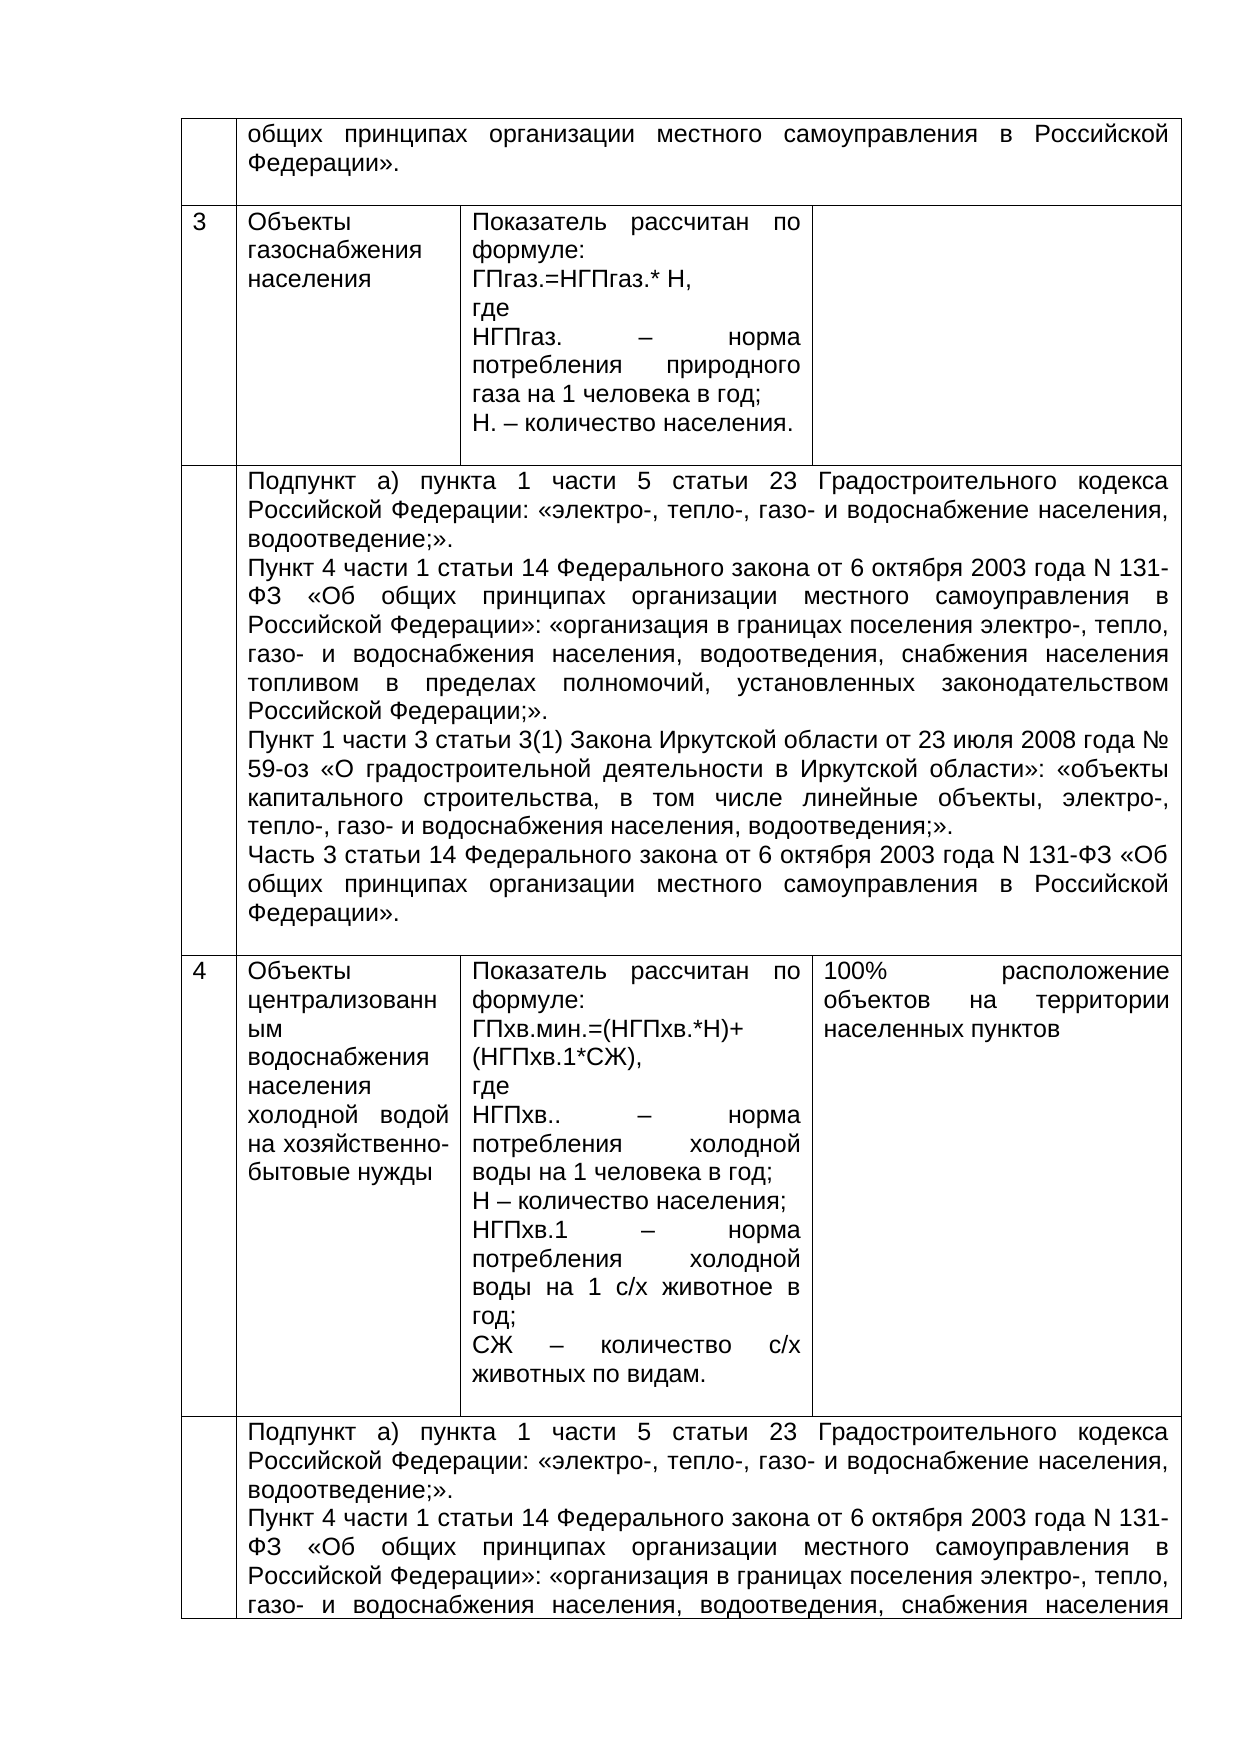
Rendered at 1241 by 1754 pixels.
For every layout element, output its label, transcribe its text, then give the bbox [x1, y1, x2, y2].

table_cell [182, 1417, 236, 1618]
table_cell [182, 466, 236, 955]
table_cell 3 [182, 206, 236, 465]
table_cell Объекты газоснабжения населения [237, 206, 460, 465]
table_cell Объекты централизованным водоснабжения населения холодной водой на хозяйственно-бытовые нужды [237, 956, 460, 1416]
table_cell Показатель рассчитан по формуле: ГПгаз.=НГПгаз.* Н, где НГПгаз. – норма потребления природного газа на 1 человека в год; Н. – количество населения. [461, 206, 812, 465]
table_cell 4 [182, 956, 236, 1416]
table_cell 100% расположение объектов на территории населенных пунктов [813, 956, 1181, 1416]
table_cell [237, 1417, 1181, 1618]
table_cell [182, 119, 236, 205]
table_cell Показатель рассчитан по формуле: ГПхв.мин.=(НГПхв.*Н)+(НГПхв.1*СЖ), где НГПхв.. – норма потребления холодной воды на 1 человека в год; Н – количество населения; НГПхв.1 – норма потребления холодной воды на 1 с/х животное в год; СЖ – количество с/х животных по видам. [461, 956, 812, 1416]
table_cell [813, 206, 1181, 465]
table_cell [237, 119, 1181, 205]
